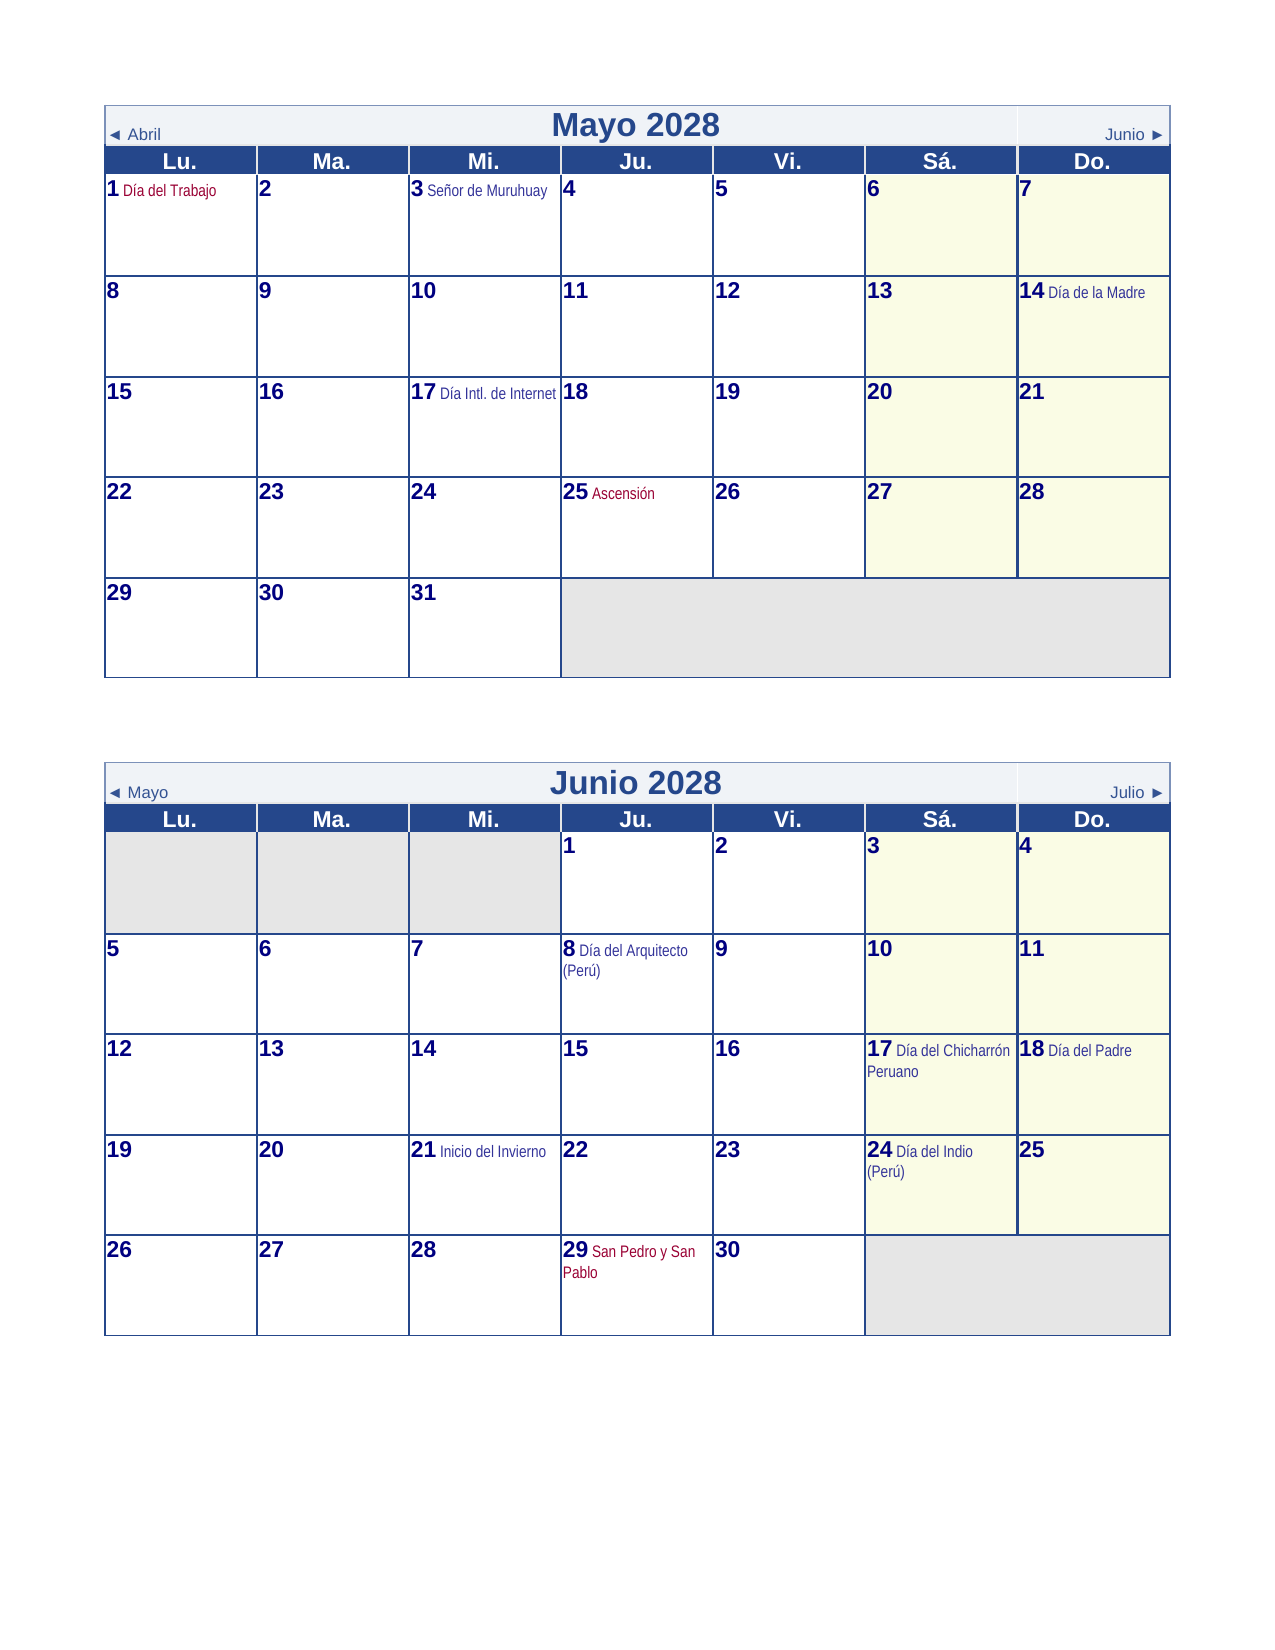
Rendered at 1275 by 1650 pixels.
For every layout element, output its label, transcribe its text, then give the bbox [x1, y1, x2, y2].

table_cell 10 [866, 935, 1016, 1033]
table_cell 12 [714, 277, 864, 376]
table_cell 16 [258, 378, 408, 476]
table_cell Sá. [866, 146, 1016, 174]
table_cell 30 [714, 1236, 864, 1335]
table_cell 1 Día del Trabajo [106, 175, 256, 275]
table_cell 14 Día de la Madre [1019, 277, 1169, 376]
table_cell Lu. [106, 804, 256, 832]
table_cell Do. [1019, 146, 1169, 174]
table_cell Lu. [106, 146, 256, 174]
table_cell 24 Día del Indio (Perú) [866, 1136, 1016, 1234]
table_cell 18 [562, 378, 712, 476]
table_header ◄ Abril [106, 106, 257, 144]
table_cell 9 [714, 935, 864, 1033]
table_cell 25 [1019, 1136, 1169, 1234]
table_cell 23 [714, 1136, 864, 1234]
table_cell 6 [258, 935, 408, 1033]
table_cell [410, 832, 560, 933]
table_cell 24 [410, 478, 560, 577]
table_cell [258, 832, 408, 933]
table_cell [866, 1236, 1169, 1335]
table_cell Ma. [258, 804, 408, 832]
table_cell 16 [714, 1035, 864, 1134]
table_cell 31 [410, 579, 560, 677]
table_cell 19 [714, 378, 864, 476]
table_header Junio 2028 [257, 763, 1017, 802]
table_cell Vi. [714, 804, 864, 832]
table_cell 1 [562, 832, 712, 933]
table_cell 2 [714, 832, 864, 933]
table_cell 29 San Pedro y San Pablo [562, 1236, 712, 1335]
table_cell 13 [866, 277, 1016, 376]
table_cell Ju. [562, 146, 712, 174]
table_cell 7 [410, 935, 560, 1033]
table_header Junio ► [1018, 106, 1169, 144]
table_cell 2 [258, 175, 408, 275]
table_cell 23 [258, 478, 408, 577]
table_cell 9 [258, 277, 408, 376]
table_cell Ju. [562, 804, 712, 832]
table_cell 17 Día Intl. de Internet [410, 378, 560, 476]
table_cell [106, 832, 256, 933]
table_cell 17 Día del Chicharrón Peruano [866, 1035, 1016, 1134]
table_cell 7 [1019, 175, 1169, 275]
table_cell 22 [562, 1136, 712, 1234]
table_cell 5 [714, 175, 864, 275]
table_cell Sá. [866, 804, 1016, 832]
table_cell 3 Señor de Muruhuay [410, 175, 560, 275]
table_cell 26 [714, 478, 864, 577]
table_cell 6 [866, 175, 1016, 275]
table_cell 11 [1019, 935, 1169, 1033]
table_cell Do. [1019, 804, 1169, 832]
table_cell 25 Ascensión [562, 478, 712, 577]
table_cell 19 [106, 1136, 256, 1234]
table_cell 27 [866, 478, 1016, 577]
table_cell Vi. [714, 146, 864, 174]
table_cell Mi. [410, 804, 560, 832]
table_cell 15 [562, 1035, 712, 1134]
table_cell 27 [258, 1236, 408, 1335]
table_cell 21 Inicio del Invierno [410, 1136, 560, 1234]
table_cell 13 [258, 1035, 408, 1134]
table_header Mayo 2028 [257, 106, 1017, 144]
table_cell 8 Día del Arquitecto (Perú) [562, 935, 712, 1033]
table_cell [562, 579, 1169, 677]
table_cell 10 [410, 277, 560, 376]
table_header ◄ Mayo [106, 763, 257, 802]
table_cell 11 [562, 277, 712, 376]
table_cell 29 [106, 579, 256, 677]
table_cell 3 [866, 832, 1016, 933]
table_header Julio ► [1018, 763, 1169, 802]
table_cell 28 [1019, 478, 1169, 577]
table_cell 28 [410, 1236, 560, 1335]
table_cell Mi. [410, 146, 560, 174]
table_cell 18 Día del Padre [1019, 1035, 1169, 1134]
table_cell 21 [1019, 378, 1169, 476]
table_cell 4 [1019, 832, 1169, 933]
table_cell 15 [106, 378, 256, 476]
table_cell 14 [410, 1035, 560, 1134]
table_cell 20 [258, 1136, 408, 1234]
table_cell 8 [106, 277, 256, 376]
table_cell 12 [106, 1035, 256, 1134]
table_cell Ma. [258, 146, 408, 174]
table_cell 4 [562, 175, 712, 275]
table_cell 20 [866, 378, 1016, 476]
table_cell 5 [106, 935, 256, 1033]
table_cell 22 [106, 478, 256, 577]
table_cell 26 [106, 1236, 256, 1335]
table_cell 30 [258, 579, 408, 677]
